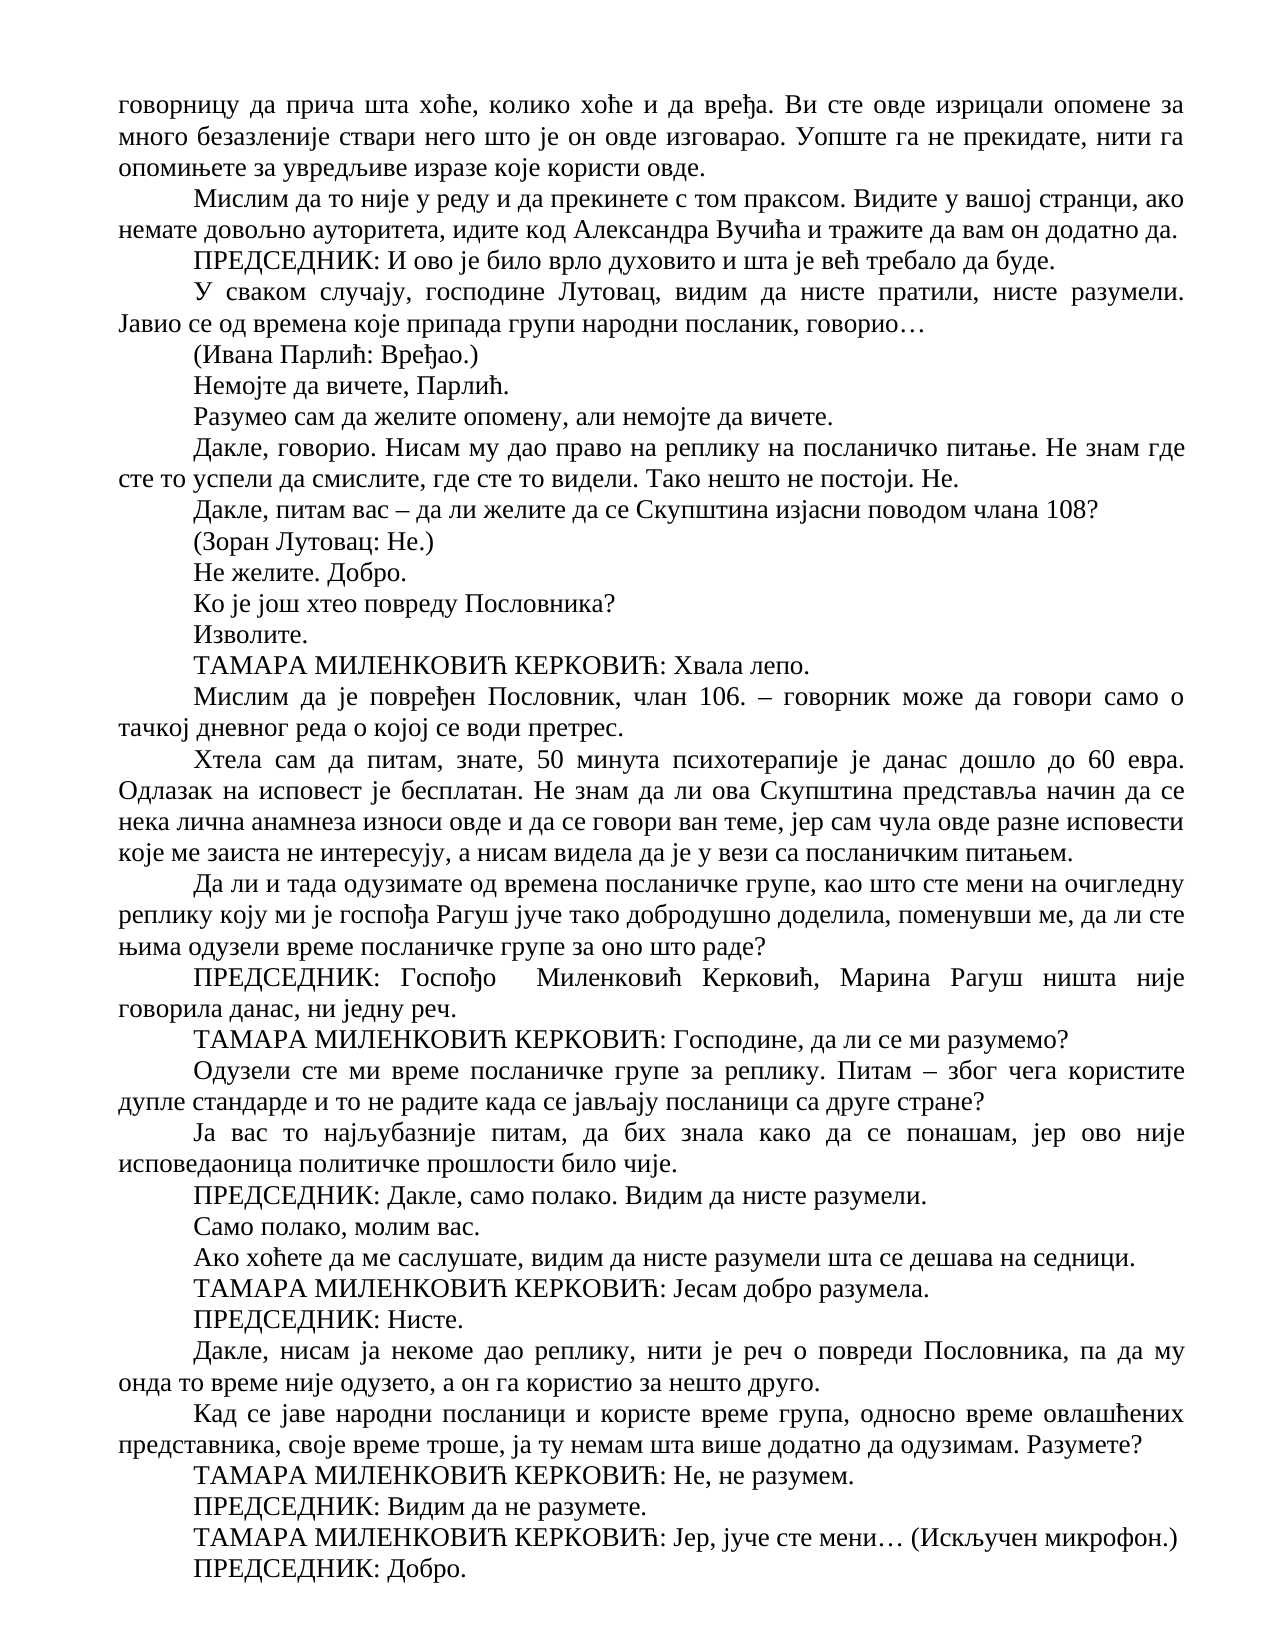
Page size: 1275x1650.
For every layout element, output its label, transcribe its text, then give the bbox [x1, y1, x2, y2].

text Дакле, нисам ја некоме дао реплику, нити је реч о повреди Пословника, па да му онда то време није одузето, а он га користио за нешто друго. [118, 1334, 1186, 1397]
text Мислим да је повређен Пословник, члан 106. – говорник може да говори само о тачкој дневног реда о којој се води претрес. [118, 680, 1186, 743]
text ПРЕДСЕДНИК: Нисте. [118, 1303, 1186, 1334]
text Ако хоћете да ме саслушате, видим да нисте разумели шта се дешава на седници. [118, 1241, 1186, 1272]
text ТАМАРА МИЛЕНКОВИЋ КЕРКОВИЋ: Јесам добро разумела. [118, 1272, 1186, 1303]
text Немојте да вичете, Парлић. [118, 369, 1186, 400]
text ТАМАРА МИЛЕНКОВИЋ КЕРКОВИЋ: Јер, јуче сте мени… (Искључен микрофон.) [118, 1521, 1186, 1552]
text Дакле, говорио. Нисам му дао право на реплику на посланичко питање. Не знам где сте то успели да смислите, где сте то видели. Тако нешто не постоји. Не. [118, 431, 1186, 493]
text ПРЕДСЕДНИК: И ово је било врло духовито и шта је већ требало да буде. [118, 244, 1186, 276]
text Ко је још хтео повреду Пословника? [118, 587, 1186, 618]
text Кад се јаве народни посланици и користе време група, односно време овлашћених представника, своје време троше, ја ту немам шта више додатно да одузимам. Разумете? [118, 1397, 1186, 1459]
text ПРЕДСЕДНИК: Добро. [118, 1552, 1186, 1584]
text Разумео сам да желите опомену, али немојте да вичете. [118, 400, 1186, 431]
text Изволите. [118, 618, 1186, 649]
text ТАМАРА МИЛЕНКОВИЋ КЕРКОВИЋ: Не, не разумем. [118, 1459, 1186, 1490]
text Да ли и тада одузимате од времена посланичке групе, као што сте мени на очигледну реплику коју ми је госпођа Рагуш јуче тако добродушно доделила, поменувши ме, да ли сте њима одузели време посланичке групе за оно што раде? [118, 867, 1186, 961]
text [118, 89, 1186, 182]
text Хтела сам да питам, знате, 50 минута психотерапије је данас дошло до 60 евра. Одлазак на исповест је бесплатан. Не знам да ли ова Скупштина представља начин да се нека лична анамнеза износи овде и да се говори ван теме, јер сам чула овде разне исповести које ме заиста не интересују, а нисам видела да је у вези са посланичким питањем. [118, 743, 1186, 867]
text Не желите. Добро. [118, 556, 1186, 587]
text (Зоран Лутовац: Не.) [118, 525, 1186, 556]
text Дакле, питам вас – да ли желите да се Скупштина изјасни поводом члана 108? [118, 493, 1186, 525]
text Само полако, молим вас. [118, 1210, 1186, 1241]
text ПРЕДСЕДНИК: Госпођо Миленковић Керковић, Марина Рагуш ништа није говорила данас, ни једну реч. [118, 961, 1186, 1023]
text У сваком случају, господине Лутовац, видим да нисте пратили, нисте разумели. Јавио се од времена које припада групи народни посланик, говорио… [118, 276, 1186, 338]
text (Ивана Парлић: Вређао.) [118, 338, 1186, 369]
text Мислим да то није у реду и да прекинете с том праксом. Видите у вашој странци, ако немате довољно ауторитета, идите код Александра Вучића и тражите да вам он додатно да. [118, 182, 1186, 244]
text ТАМАРА МИЛЕНКОВИЋ КЕРКОВИЋ: Господине, да ли се ми разумемо? [118, 1023, 1186, 1054]
text Ја вас то најљубазније питам, да бих знала како да се понашам, јер ово није исповедаоница политичке прошлости било чије. [118, 1116, 1186, 1179]
text Одузели сте ми време посланичке групе за реплику. Питам – због чега користите дупле стандарде и то не радите када се јављају посланици са друге стране? [118, 1054, 1186, 1116]
text ПРЕДСЕДНИК: Дакле, само полако. Видим да нисте разумели. [118, 1179, 1186, 1210]
text ПРЕДСЕДНИК: Видим да не разумете. [118, 1490, 1186, 1521]
text ТАМАРА МИЛЕНКОВИЋ КЕРКОВИЋ: Хвала лепо. [118, 649, 1186, 680]
